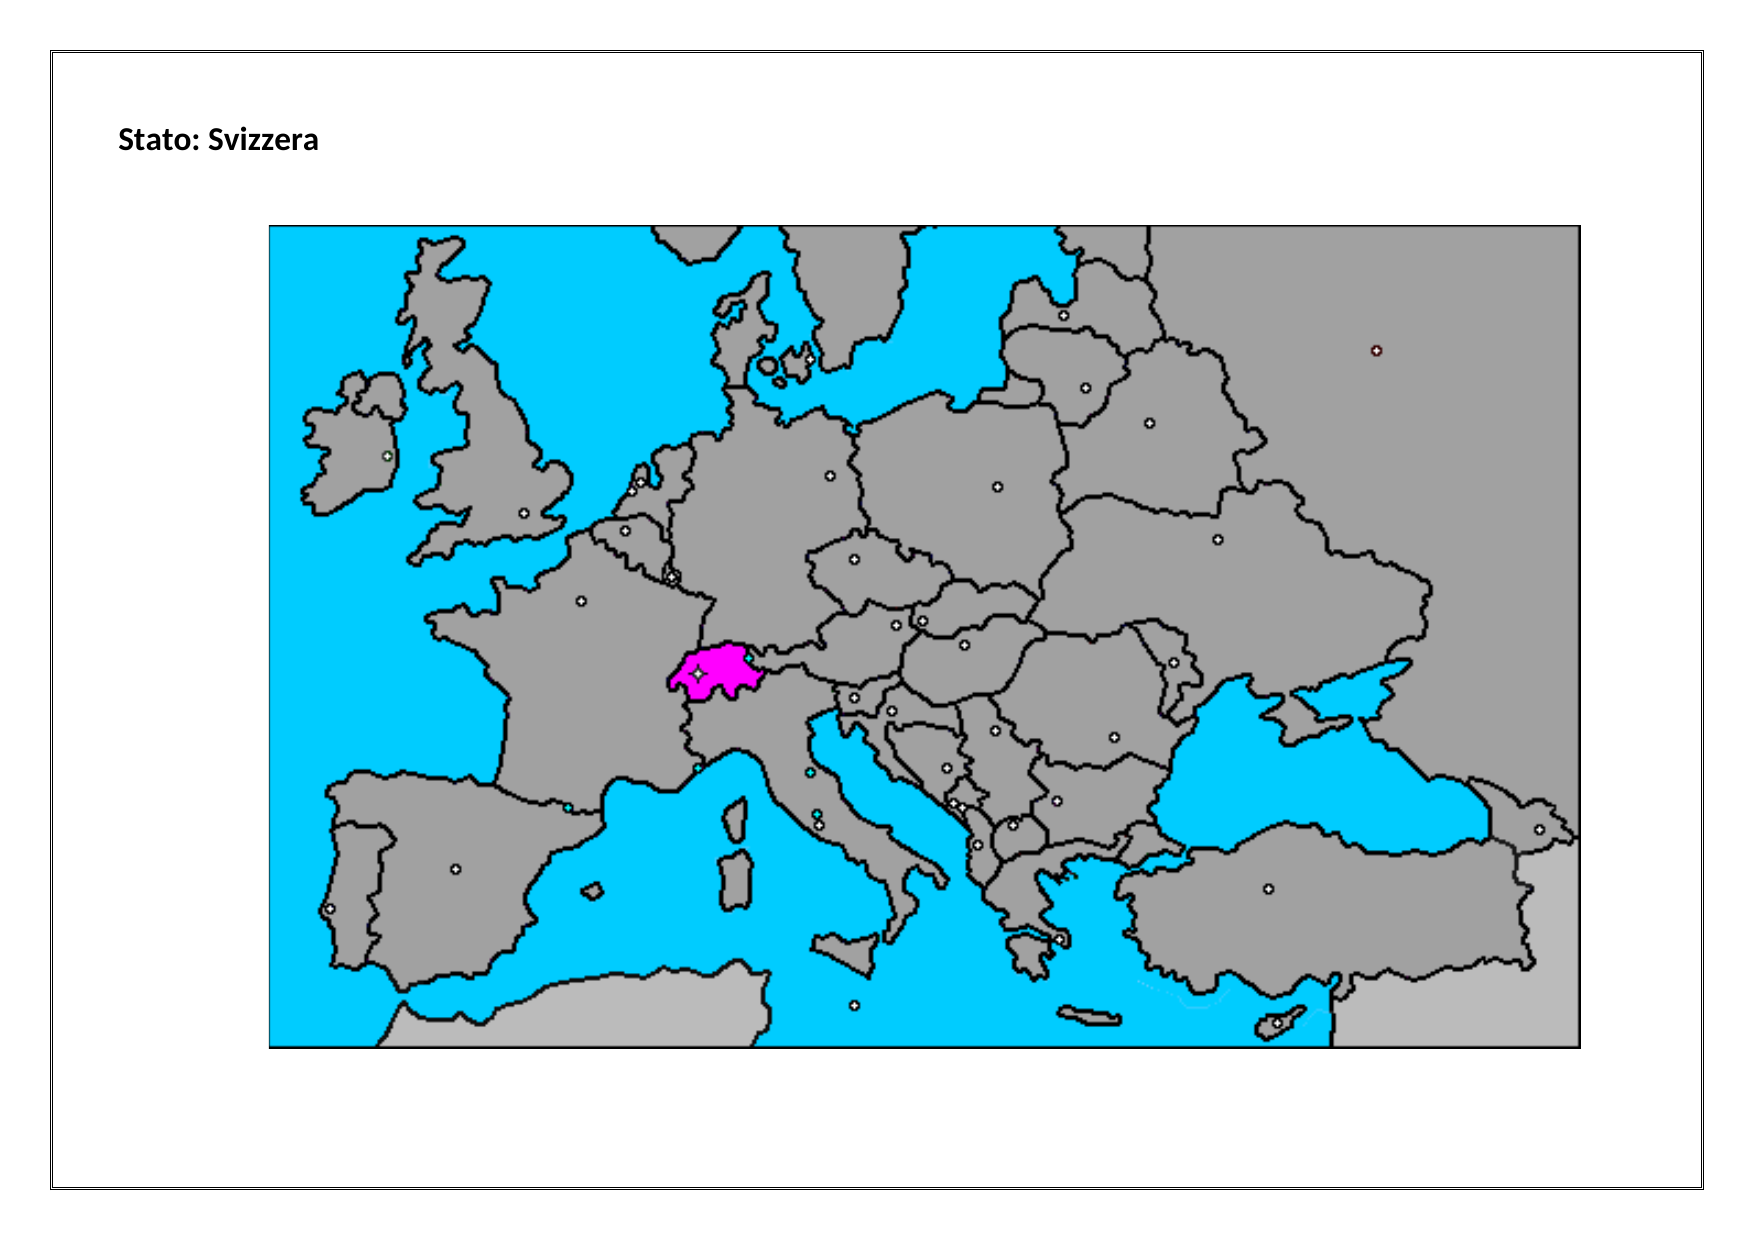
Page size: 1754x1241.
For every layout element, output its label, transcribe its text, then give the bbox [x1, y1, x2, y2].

picture [851, 1002, 858, 1009]
picture [758, 358, 777, 374]
picture [780, 343, 814, 383]
picture [1058, 1006, 1121, 1025]
picture [268, 225, 1581, 1049]
picture [302, 371, 406, 515]
picture [582, 883, 603, 902]
picture [780, 225, 925, 372]
text Stato: Svizzera [118, 118, 1606, 159]
picture [652, 225, 742, 264]
picture [723, 798, 746, 842]
picture [715, 847, 753, 913]
picture [397, 237, 572, 566]
picture [1256, 1006, 1305, 1040]
picture [1070, 872, 1078, 879]
picture [811, 934, 880, 978]
picture [774, 378, 786, 388]
